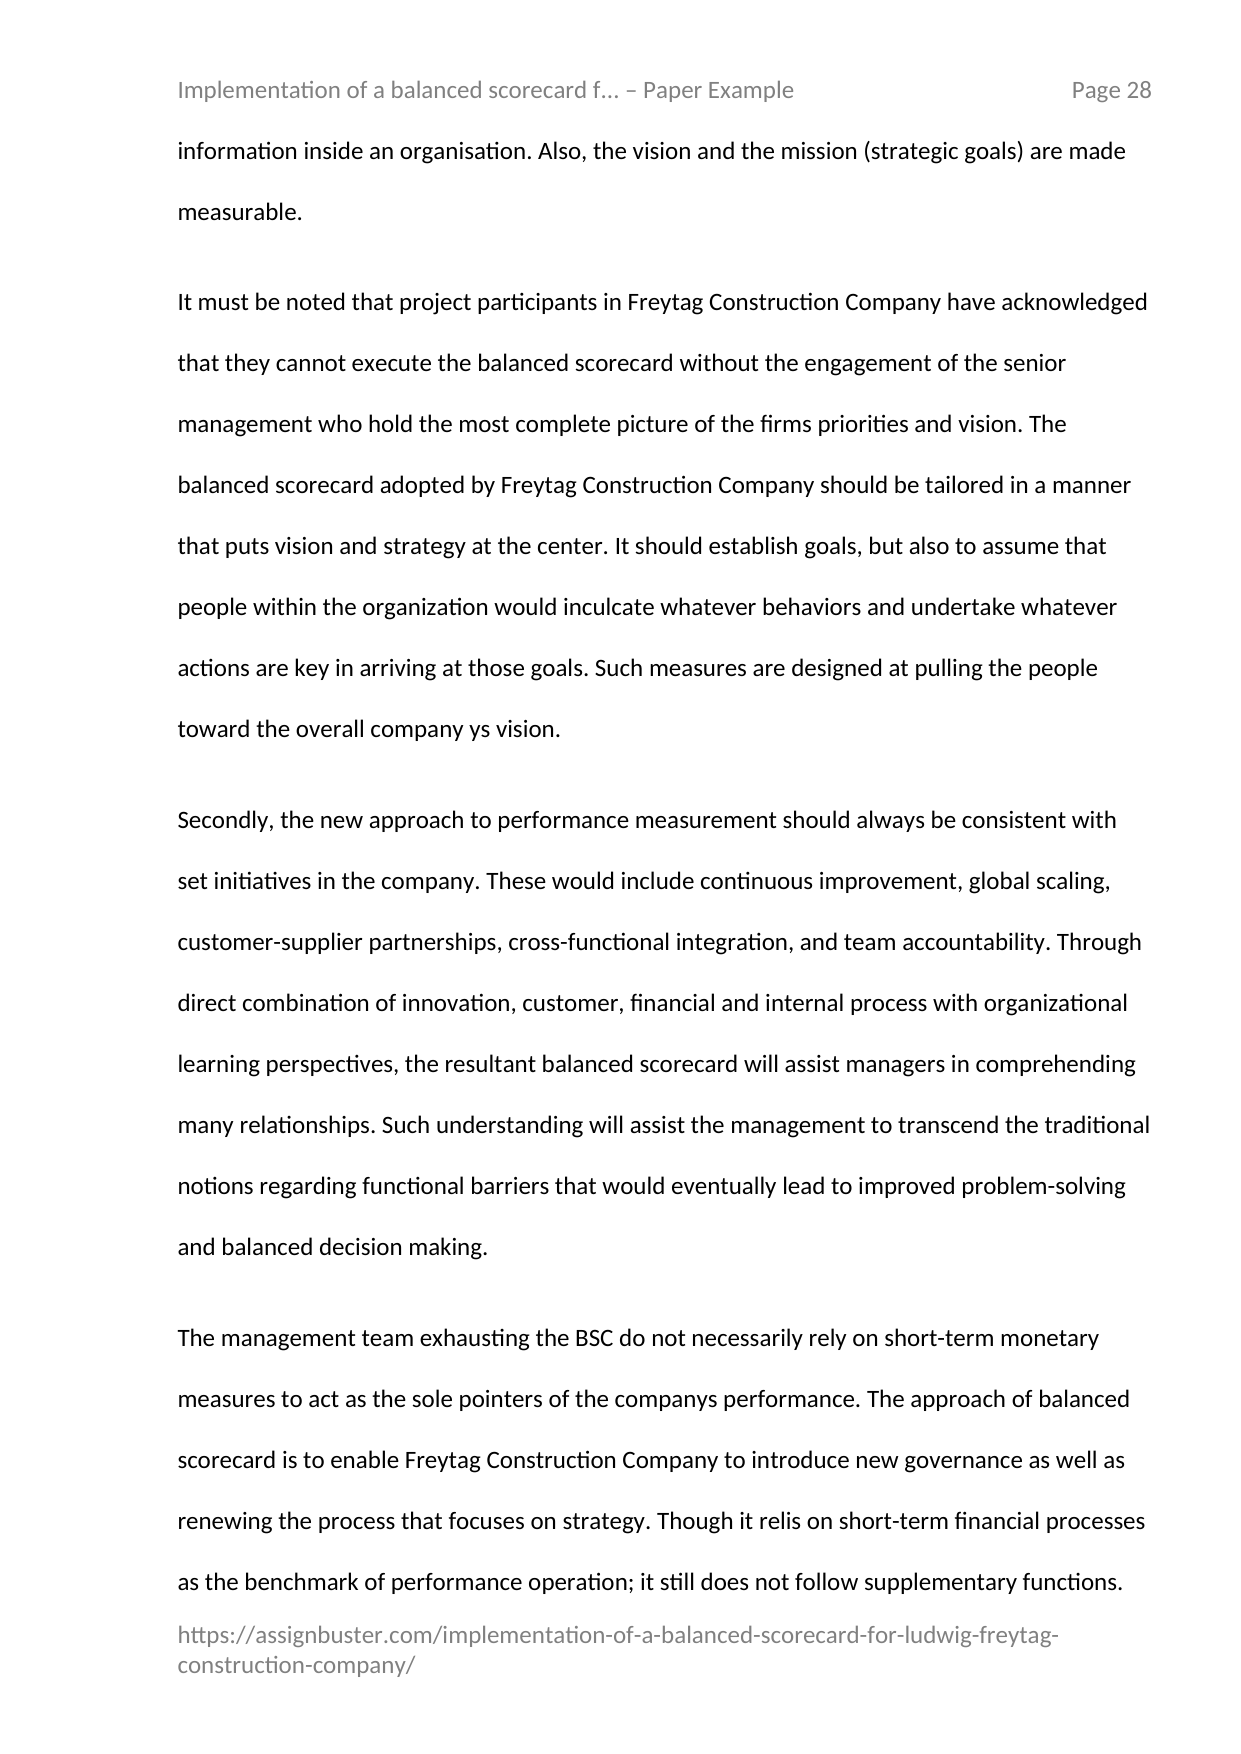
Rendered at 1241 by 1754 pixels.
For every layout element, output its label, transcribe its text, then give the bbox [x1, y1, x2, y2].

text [177, 135, 1152, 226]
text It must be noted that project participants in Freytag Construction Company have acknowledged that they cannot execute the balanced scorecard without the engagement of the senior management who hold the most complete picture of the firms priorities and vision. The balanced scorecard adopted by Freytag Construction Company should be tailored in a manner that puts vision and strategy at the center. It should establish goals, but also to assume that people within the organization would inculcate whatever behaviors and undertake whatever actions are key in arriving at those goals. Such measures are designed at pulling the people toward the overall company ys vision. [177, 286, 1152, 744]
text Secondly, the new approach to performance measurement should always be consistent with set initiatives in the company. These would include continuous improvement, global scaling, customer-supplier partnerships, cross-functional integration, and team accountability. Through direct combination of innovation, customer, financial and internal process with organizational learning perspectives, the resultant balanced scorecard will assist managers in comprehending many relationships. Such understanding will assist the management to transcend the traditional notions regarding functional barriers that would eventually lead to improved problem-solving and balanced decision making. [177, 804, 1152, 1262]
text The management team exhausting the BSC do not necessarily rely on short-term monetary measures to act as the sole pointers of the companys performance. The approach of balanced scorecard is to enable Freytag Construction Company to introduce new governance as well as renewing the process that focuses on strategy. Though it relis on short-term financial processes as the benchmark of performance operation; it still does not follow supplementary functions. [177, 1322, 1152, 1597]
